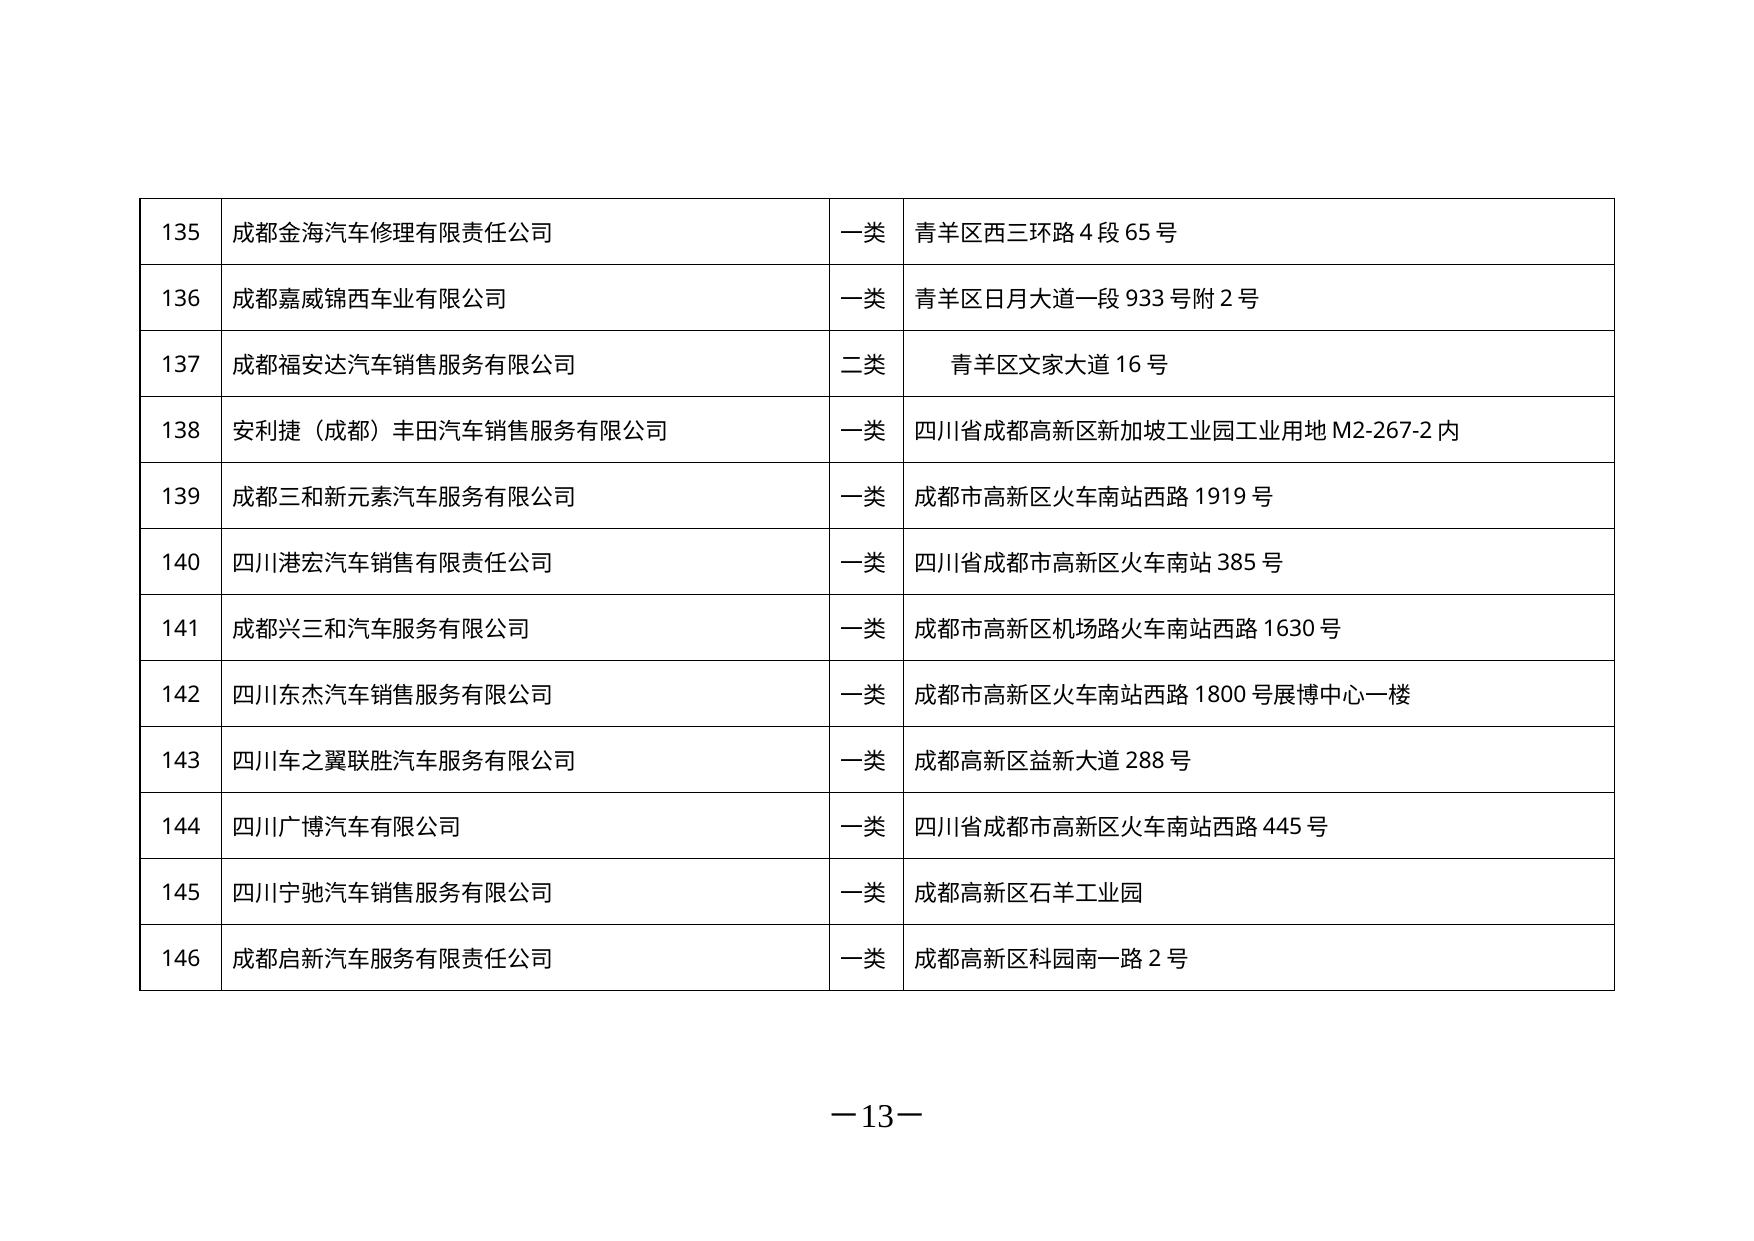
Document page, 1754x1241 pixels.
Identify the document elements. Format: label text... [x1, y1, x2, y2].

table_cell 136 [141, 265, 221, 330]
table_cell 135 [141, 199, 221, 264]
table_cell 一类 [830, 199, 903, 264]
table_cell 成都福安达汽车销售服务有限公司 [222, 331, 829, 396]
table_cell 146 [141, 925, 221, 990]
table_cell 139 [141, 463, 221, 528]
table_cell 一类 [830, 859, 903, 924]
table_cell 一类 [830, 463, 903, 528]
table_cell 四川广博汽车有限公司 [222, 793, 829, 858]
table_cell 成都市高新区机场路火车南站西路1630号 [904, 595, 1614, 660]
table_cell 一类 [830, 727, 903, 792]
table_cell 成都嘉威锦西车业有限公司 [222, 265, 829, 330]
table_cell 145 [141, 859, 221, 924]
table_cell 成都市高新区火车南站西路1919号 [904, 463, 1614, 528]
table_cell 成都市高新区火车南站西路1800号展博中心一楼 [904, 661, 1614, 726]
table_cell 四川省成都市高新区火车南站385号 [904, 529, 1614, 594]
table_cell 青羊区西三环路4段65号 [904, 199, 1614, 264]
table_cell 142 [141, 661, 221, 726]
table_cell 青羊区日月大道一段933号附2号 [904, 265, 1614, 330]
table_cell 141 [141, 595, 221, 660]
table_cell 一类 [830, 265, 903, 330]
table_cell 四川港宏汽车销售有限责任公司 [222, 529, 829, 594]
table_cell 成都高新区科园南一路2号 [904, 925, 1614, 990]
table_cell 青羊区文家大道16号 [904, 331, 1614, 396]
table_cell 成都兴三和汽车服务有限公司 [222, 595, 829, 660]
table_cell 一类 [830, 529, 903, 594]
table_cell 137 [141, 331, 221, 396]
table_cell 四川省成都市高新区火车南站西路445号 [904, 793, 1614, 858]
table_cell 一类 [830, 397, 903, 462]
table_cell 一类 [830, 925, 903, 990]
table_cell 四川宁驰汽车销售服务有限公司 [222, 859, 829, 924]
table_cell 一类 [830, 595, 903, 660]
table_cell 143 [141, 727, 221, 792]
table_cell 四川东杰汽车销售服务有限公司 [222, 661, 829, 726]
table_cell 140 [141, 529, 221, 594]
table_cell 安利捷（成都）丰田汽车销售服务有限公司 [222, 397, 829, 462]
table_cell 138 [141, 397, 221, 462]
table_cell 一类 [830, 793, 903, 858]
table_cell 成都金海汽车修理有限责任公司 [222, 199, 829, 264]
table_cell 二类 [830, 331, 903, 396]
table_cell 成都高新区益新大道288号 [904, 727, 1614, 792]
table_cell 四川省成都高新区新加坡工业园工业用地M2-267-2内 [904, 397, 1614, 462]
table_cell 成都启新汽车服务有限责任公司 [222, 925, 829, 990]
table_cell 成都高新区石羊工业园 [904, 859, 1614, 924]
table_cell 成都三和新元素汽车服务有限公司 [222, 463, 829, 528]
table_cell 四川车之翼联胜汽车服务有限公司 [222, 727, 829, 792]
table_cell 144 [141, 793, 221, 858]
table_cell 一类 [830, 661, 903, 726]
